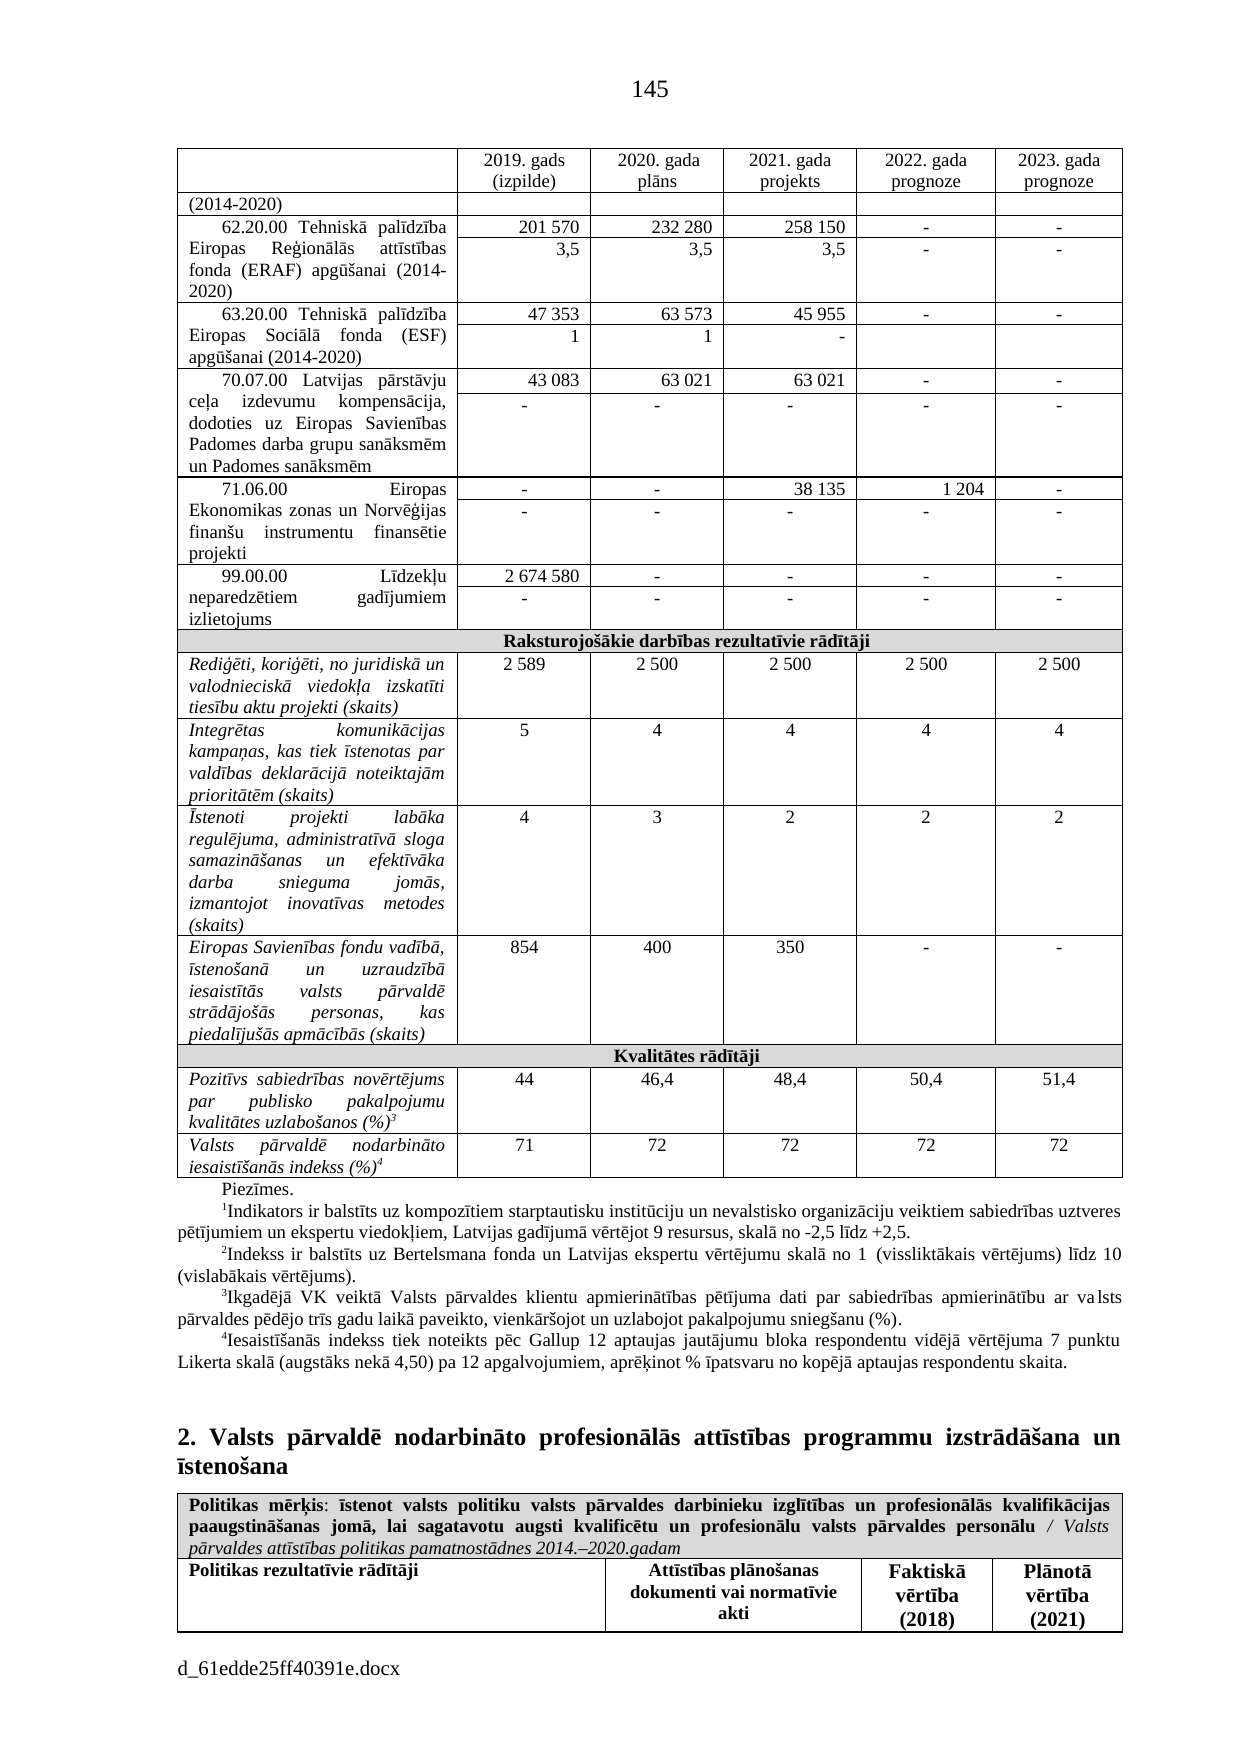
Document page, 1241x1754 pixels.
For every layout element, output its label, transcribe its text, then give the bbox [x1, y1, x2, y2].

table_cell 44 [458, 1068, 590, 1133]
table_cell - [996, 303, 1122, 324]
table_cell 3,5 [724, 238, 856, 302]
table_header Politikas mērķis: īstenot valsts politiku valsts pārvaldes darbinieku izglītības un profesionālās kvalifikācijas paaugstināšanas jomā, lai sagatavotu augsti kvalificētu un profesionālu valsts pārvaldes personālu / Valsts pārvaldes attīstības politikas pamatnostādnes 2014.–2020.gadam [178, 1494, 1122, 1558]
table_cell Plānotā vērtība (2021) [993, 1559, 1122, 1631]
table_cell - [591, 394, 723, 476]
table_cell - [458, 587, 590, 629]
table_cell 4 [458, 193, 590, 214]
table_cell 50,4 [857, 1068, 995, 1133]
table_cell 4 [724, 719, 856, 805]
table_cell - [996, 587, 1122, 629]
table_cell Attīstības plānošanas dokumenti vai normatīvie akti [606, 1559, 861, 1631]
table_cell - [996, 478, 1122, 499]
table_cell Raksturojošākie darbības rezultatīvie rādītāji [178, 630, 1122, 652]
table_cell 3 [591, 806, 723, 935]
table_cell 854 [458, 936, 590, 1044]
table_cell - [996, 500, 1122, 564]
table_cell 63 021 [724, 369, 856, 393]
table_cell 400 [591, 936, 723, 1044]
table_cell 201 570 [458, 216, 590, 237]
table_cell 99.00.00 Līdzekļu neparedzētiem gadījumiem izlietojums [178, 565, 457, 629]
table_cell 4 [857, 719, 995, 805]
table_cell 3,5 [458, 238, 590, 302]
table_cell 72 [996, 1134, 1122, 1177]
table_cell 72 [724, 1134, 856, 1177]
table_cell - [724, 325, 856, 367]
table_cell 5 [458, 719, 590, 805]
table_cell 2 [996, 806, 1122, 935]
table_cell 258 150 [724, 216, 856, 237]
table_cell - [458, 394, 590, 476]
table_header 2021. gada projekts [724, 149, 856, 192]
table_cell - [857, 369, 995, 393]
table_header 2019. gads (izpilde) [458, 149, 590, 192]
table_cell Valsts pārvaldē nodarbināto iesaistīšanās indekss (%)4 [178, 1134, 457, 1177]
table_cell 63 021 [591, 369, 723, 393]
table_cell 71 [458, 1134, 590, 1177]
table_cell 2 589 [458, 653, 590, 718]
table_cell - [458, 500, 590, 564]
table_cell 72 [591, 1134, 723, 1177]
table_cell 3,5 [591, 238, 723, 302]
table_cell - [724, 565, 856, 586]
table_cell 2 [857, 806, 995, 935]
table_cell 350 [724, 936, 856, 1044]
table_cell - [857, 565, 995, 586]
table_cell - [724, 193, 856, 214]
table_cell - [857, 193, 995, 214]
table_cell - [996, 369, 1122, 393]
table_cell - [458, 478, 590, 499]
table_cell 1 204 [857, 478, 995, 499]
table_cell 1 [591, 325, 723, 367]
table_cell - [857, 238, 995, 302]
table_cell 2 500 [591, 653, 723, 718]
table_cell 63.20.00 Tehniskā palīdzība Eiropas Sociālā fonda (ESF) apgūšanai (2014-2020) [178, 303, 457, 367]
table_cell Faktiskā vērtība (2018) [862, 1559, 992, 1631]
table_cell - [724, 394, 856, 476]
table_cell 62.20.00 Tehniskā palīdzība Eiropas Reģionālās attīstības fonda (ERAF) apgūšanai (2014-2020) [178, 216, 457, 302]
table_cell [857, 325, 995, 367]
table_cell Pozitīvs sabiedrības novērtējums par publisko pakalpojumu kvalitātes uzlabošanos (%)3 [178, 1068, 457, 1133]
table_cell - [857, 587, 995, 629]
text 3Ikgadējā VK veiktā Valsts pārvaldes klientu apmierinātības pētījuma dati par sabiedrības apmierinātību ar valsts pārvaldes pēdējo trīs gadu laikā paveikto, vienkāršojot un uzlabojot pakalpojumu sniegšanu (%). [177, 1286, 1122, 1329]
table_cell 2 [724, 806, 856, 935]
table_cell 4 [996, 719, 1122, 805]
table_cell 47 353 [458, 303, 590, 324]
table_cell - [857, 303, 995, 324]
table_cell - [996, 216, 1122, 237]
table_cell 72 [857, 1134, 995, 1177]
table_header 2022. gada prognoze [857, 149, 995, 192]
table_cell 51,4 [996, 1068, 1122, 1133]
table_cell 38 135 [724, 478, 856, 499]
table_cell 43 083 [458, 369, 590, 393]
table_cell 2 500 [996, 653, 1122, 718]
table_cell - [857, 500, 995, 564]
table_cell 2 500 [724, 653, 856, 718]
table_cell - [591, 478, 723, 499]
table_cell Politikas rezultatīvie rādītāji [178, 1559, 605, 1631]
table_cell 232 280 [591, 216, 723, 237]
table_cell - [591, 565, 723, 586]
table_cell 46,4 [591, 1068, 723, 1133]
table_cell 2 500 [857, 653, 995, 718]
table_cell - [724, 500, 856, 564]
table_cell - [724, 587, 856, 629]
table_header 2023. gada prognoze [996, 149, 1122, 192]
table_cell Integrētas komunikācijas kampaņas, kas tiek īstenotas par valdības deklarācijā noteiktajām prioritātēm (skaits) [178, 719, 457, 805]
table_header [178, 149, 457, 192]
table_cell 63 573 [591, 303, 723, 324]
table_cell 4 [591, 719, 723, 805]
table_cell [996, 325, 1122, 367]
table_cell 1 [458, 325, 590, 367]
table_cell Rediģēti, koriģēti, no juridiskā un valodnieciskā viedokļa izskatīti tiesību aktu projekti (skaits) [178, 653, 457, 718]
table_cell - [996, 238, 1122, 302]
table_cell - [996, 394, 1122, 476]
table_cell - [591, 587, 723, 629]
text 4Iesaistīšanās indekss tiek noteikts pēc Gallup 12 aptaujas jautājumu bloka respondentu vidējā vērtējuma 7 punktu Likerta skalā (augstāks nekā 4,50) pa 12 apgalvojumiem, aprēķinot % īpatsvaru no kopējā aptaujas respondentu skaita. [177, 1329, 1122, 1372]
table_cell 48,4 [724, 1068, 856, 1133]
table_cell 71.06.00 Eiropas Ekonomikas zonas un Norvēģijas finanšu instrumentu finansētie projekti [178, 478, 457, 564]
table_cell - [996, 936, 1122, 1044]
table_cell 70.07.00 Latvijas pārstāvju ceļa izdevumu kompensācija, dodoties uz Eiropas Savienības Padomes darba grupu sanāksmēm un Padomes sanāksmēm [178, 369, 457, 476]
table_cell 4 [458, 806, 590, 935]
table_header 2020. gada plāns [591, 149, 723, 192]
text 2. Valsts pārvaldē nodarbināto profesionālās attīstības programmu izstrādāšana un īstenošana [177, 1422, 1122, 1480]
table_cell - [857, 216, 995, 237]
table_cell 2 674 580 [458, 565, 590, 586]
table_cell - [591, 500, 723, 564]
table_cell Eiropas Savienības fondu vadībā, īstenošanā un uzraudzībā iesaistītās valsts pārvaldē strādājošās personas, kas piedalījušās apmācībās (skaits) [178, 936, 457, 1044]
table_cell 45 955 [724, 303, 856, 324]
text 2Indekss ir balstīts uz Bertelsmana fonda un Latvijas ekspertu vērtējumu skalā no 1 (vissliktākais vērtējums) līdz 10 (vislabākais vērtējums). [177, 1243, 1122, 1286]
table_cell Kvalitātes rādītāji [178, 1045, 1122, 1067]
table_cell - [857, 936, 995, 1044]
text Piezīmes. [177, 1178, 1122, 1200]
text 1Indikators ir balstīts uz kompozītiem starptautisku institūciju un nevalstisko organizāciju veiktiem sabiedrības uztveres pētījumiem un ekspertu viedokļiem, Latvijas gadījumā vērtējot 9 resursus, skalā no -2,5 līdz +2,5. [177, 1200, 1122, 1243]
table_cell - [996, 565, 1122, 586]
table_cell Īstenoti projekti labāka regulējuma, administratīvā sloga samazināšanas un efektīvāka darba snieguma jomās, izmantojot inovatīvas metodes (skaits) [178, 806, 457, 935]
table_cell 4 [591, 193, 723, 214]
table_cell - [857, 394, 995, 476]
table_cell [996, 193, 1122, 214]
